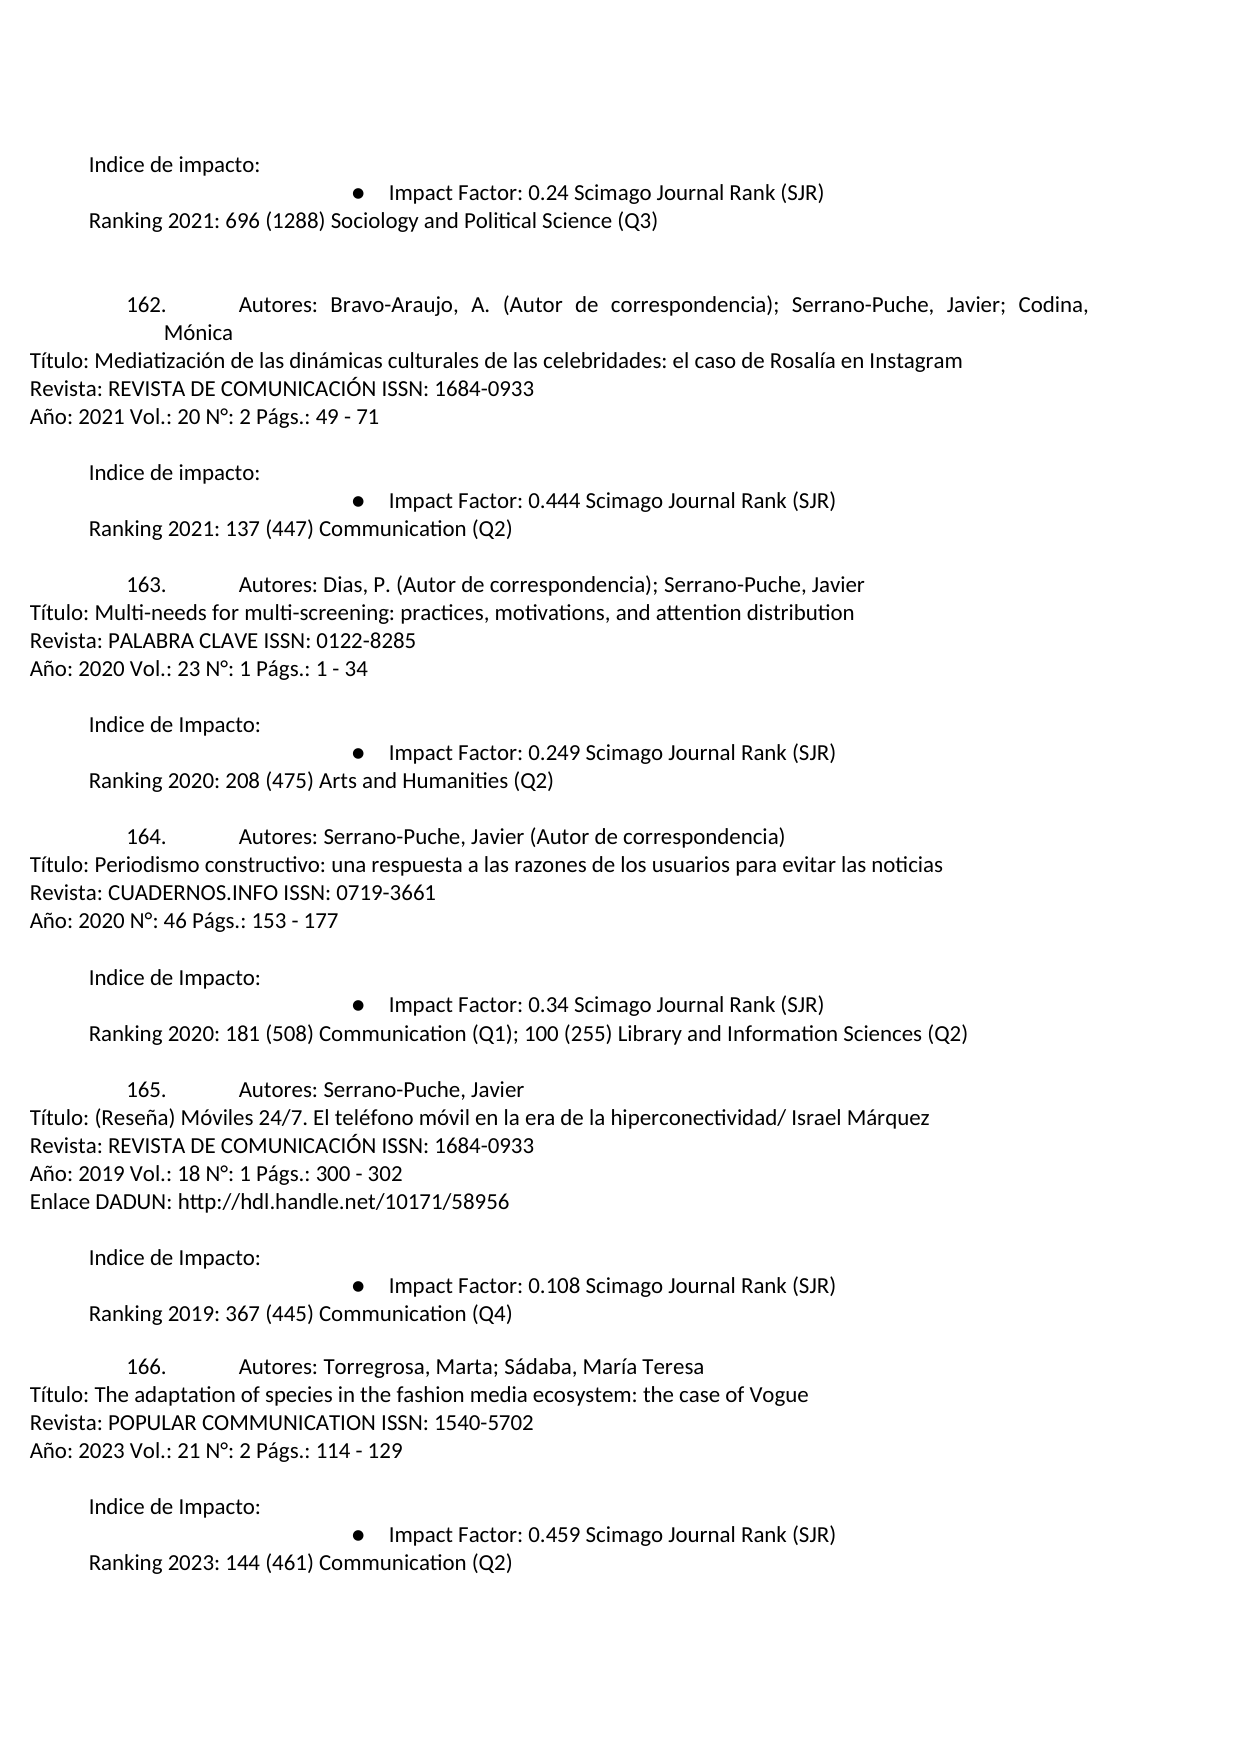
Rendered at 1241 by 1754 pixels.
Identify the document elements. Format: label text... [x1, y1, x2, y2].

text Indice de Impacto: [88, 1492, 1090, 1520]
text Revista: REVISTA DE COMUNICACIÓN ISSN: 1684-0933 [29, 374, 1090, 402]
text Indice de impacto: [88, 150, 1090, 178]
text Indice de Impacto: [88, 710, 1090, 738]
text Título: (Reseña) Móviles 24/7. El teléfono móvil en la era de la hiperconectividad/ Israel Márquez [29, 1103, 1090, 1131]
text Ranking 2019: 367 (445) Communication (Q4) [88, 1299, 1090, 1327]
text Año: 2020 N°: 46 Págs.: 153 - 177 [29, 907, 1090, 934]
text Título: Periodismo constructivo: una respuesta a las razones de los usuarios para evitar las noticias [29, 851, 1090, 878]
text Título: Mediatización de las dinámicas culturales de las celebridades: el caso de Rosalía en Instagram [29, 346, 1090, 374]
text Enlace DADUN: http://hdl.handle.net/10171/58956 [29, 1187, 1090, 1215]
list Impact Factor: 0.459 Scimago Journal Rank (SJR) [351, 1520, 1090, 1548]
list Autores: Serrano-Puche, Javier (Autor de correspondencia) [126, 822, 1090, 851]
text Año: 2023 Vol.: 21 N°: 2 Págs.: 114 - 129 [29, 1436, 1090, 1464]
text Ranking 2021: 696 (1288) Sociology and Political Science (Q3) [88, 206, 1090, 234]
list Impact Factor: 0.444 Scimago Journal Rank (SJR) [351, 486, 1090, 514]
list Autores: Serrano-Puche, Javier [126, 1075, 1090, 1103]
text Indice de Impacto: [88, 963, 1090, 991]
list Autores: Torregrosa, Marta; Sádaba, María Teresa [126, 1352, 1090, 1380]
text Indice de impacto: [88, 458, 1090, 486]
list Autores: Bravo-Araujo, A. (Autor de correspondencia); Serrano-Puche, Javier; Codina, Mónica [126, 290, 1090, 346]
text Año: 2020 Vol.: 23 N°: 1 Págs.: 1 - 34 [29, 654, 1090, 682]
text Indice de Impacto: [88, 1243, 1090, 1271]
text Título: The adaptation of species in the fashion media ecosystem: the case of Vogue [29, 1380, 1090, 1408]
text Revista: POPULAR COMMUNICATION ISSN: 1540-5702 [29, 1408, 1090, 1436]
list Impact Factor: 0.108 Scimago Journal Rank (SJR) [351, 1271, 1090, 1299]
list Impact Factor: 0.24 Scimago Journal Rank (SJR) [351, 178, 1090, 206]
list Impact Factor: 0.34 Scimago Journal Rank (SJR) [351, 991, 1090, 1019]
text Revista: PALABRA CLAVE ISSN: 0122-8285 [29, 626, 1090, 654]
text Revista: REVISTA DE COMUNICACIÓN ISSN: 1684-0933 [29, 1131, 1090, 1159]
text Ranking 2021: 137 (447) Communication (Q2) [88, 514, 1090, 542]
text Revista: CUADERNOS.INFO ISSN: 0719-3661 [29, 878, 1090, 907]
text Ranking 2020: 181 (508) Communication (Q1); 100 (255) Library and Information Sciences (Q2) [88, 1019, 1090, 1047]
text Ranking 2020: 208 (475) Arts and Humanities (Q2) [88, 766, 1090, 794]
list Impact Factor: 0.249 Scimago Journal Rank (SJR) [351, 738, 1090, 766]
list Autores: Dias, P. (Autor de correspondencia); Serrano-Puche, Javier [126, 570, 1090, 598]
text Año: 2021 Vol.: 20 N°: 2 Págs.: 49 - 71 [29, 402, 1090, 430]
text Año: 2019 Vol.: 18 N°: 1 Págs.: 300 - 302 [29, 1159, 1090, 1187]
text Ranking 2023: 144 (461) Communication (Q2) [88, 1548, 1090, 1576]
text Título: Multi-needs for multi-screening: practices, motivations, and attention distribution [29, 598, 1090, 626]
